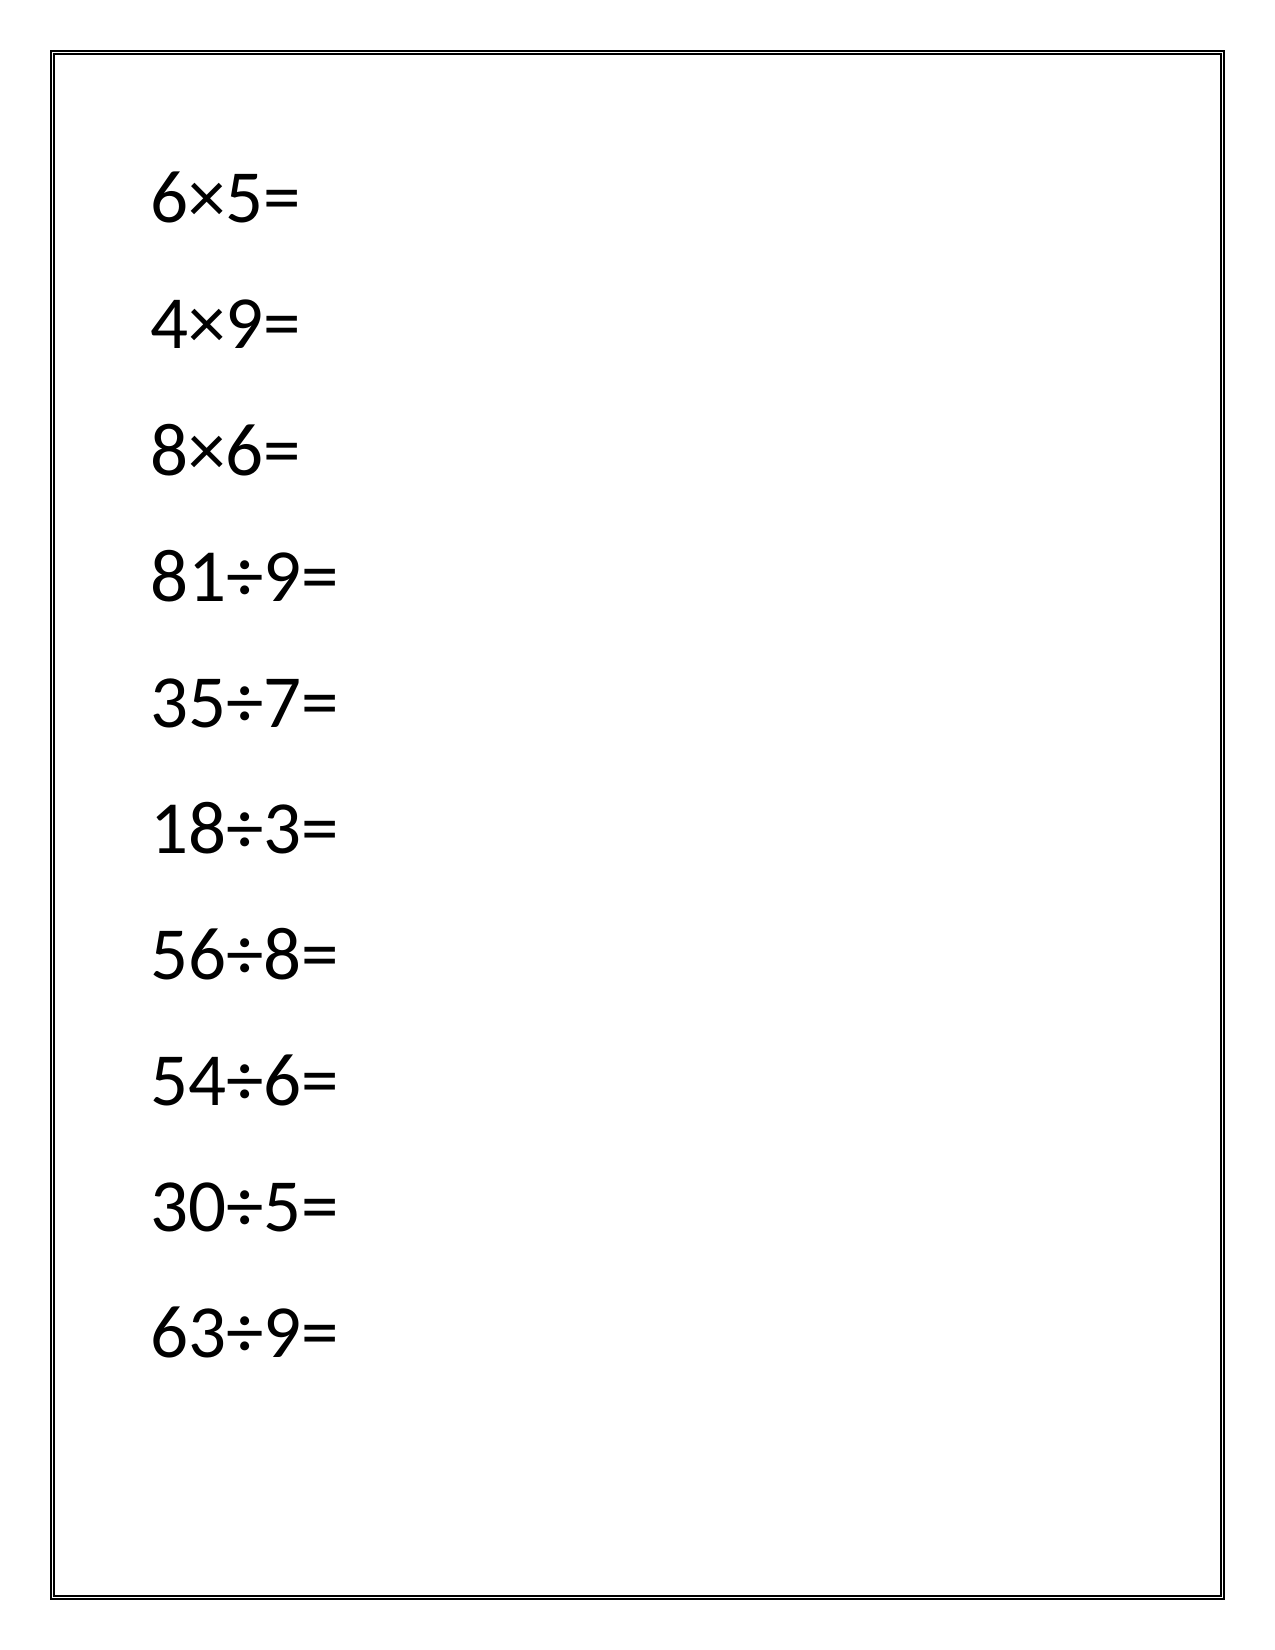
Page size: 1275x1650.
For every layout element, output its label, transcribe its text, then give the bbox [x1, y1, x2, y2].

text 18÷3= [150, 780, 1125, 872]
text 54÷6= [150, 1032, 1125, 1124]
text 81÷9= [150, 528, 1125, 620]
text 56÷8= [150, 906, 1125, 998]
text 4×9= [150, 276, 1125, 368]
text 30÷5= [150, 1158, 1125, 1250]
text 63÷9= [150, 1284, 1125, 1376]
text 6×5= [150, 150, 1125, 242]
text 8×6= [150, 402, 1125, 494]
text 35÷7= [150, 654, 1125, 746]
